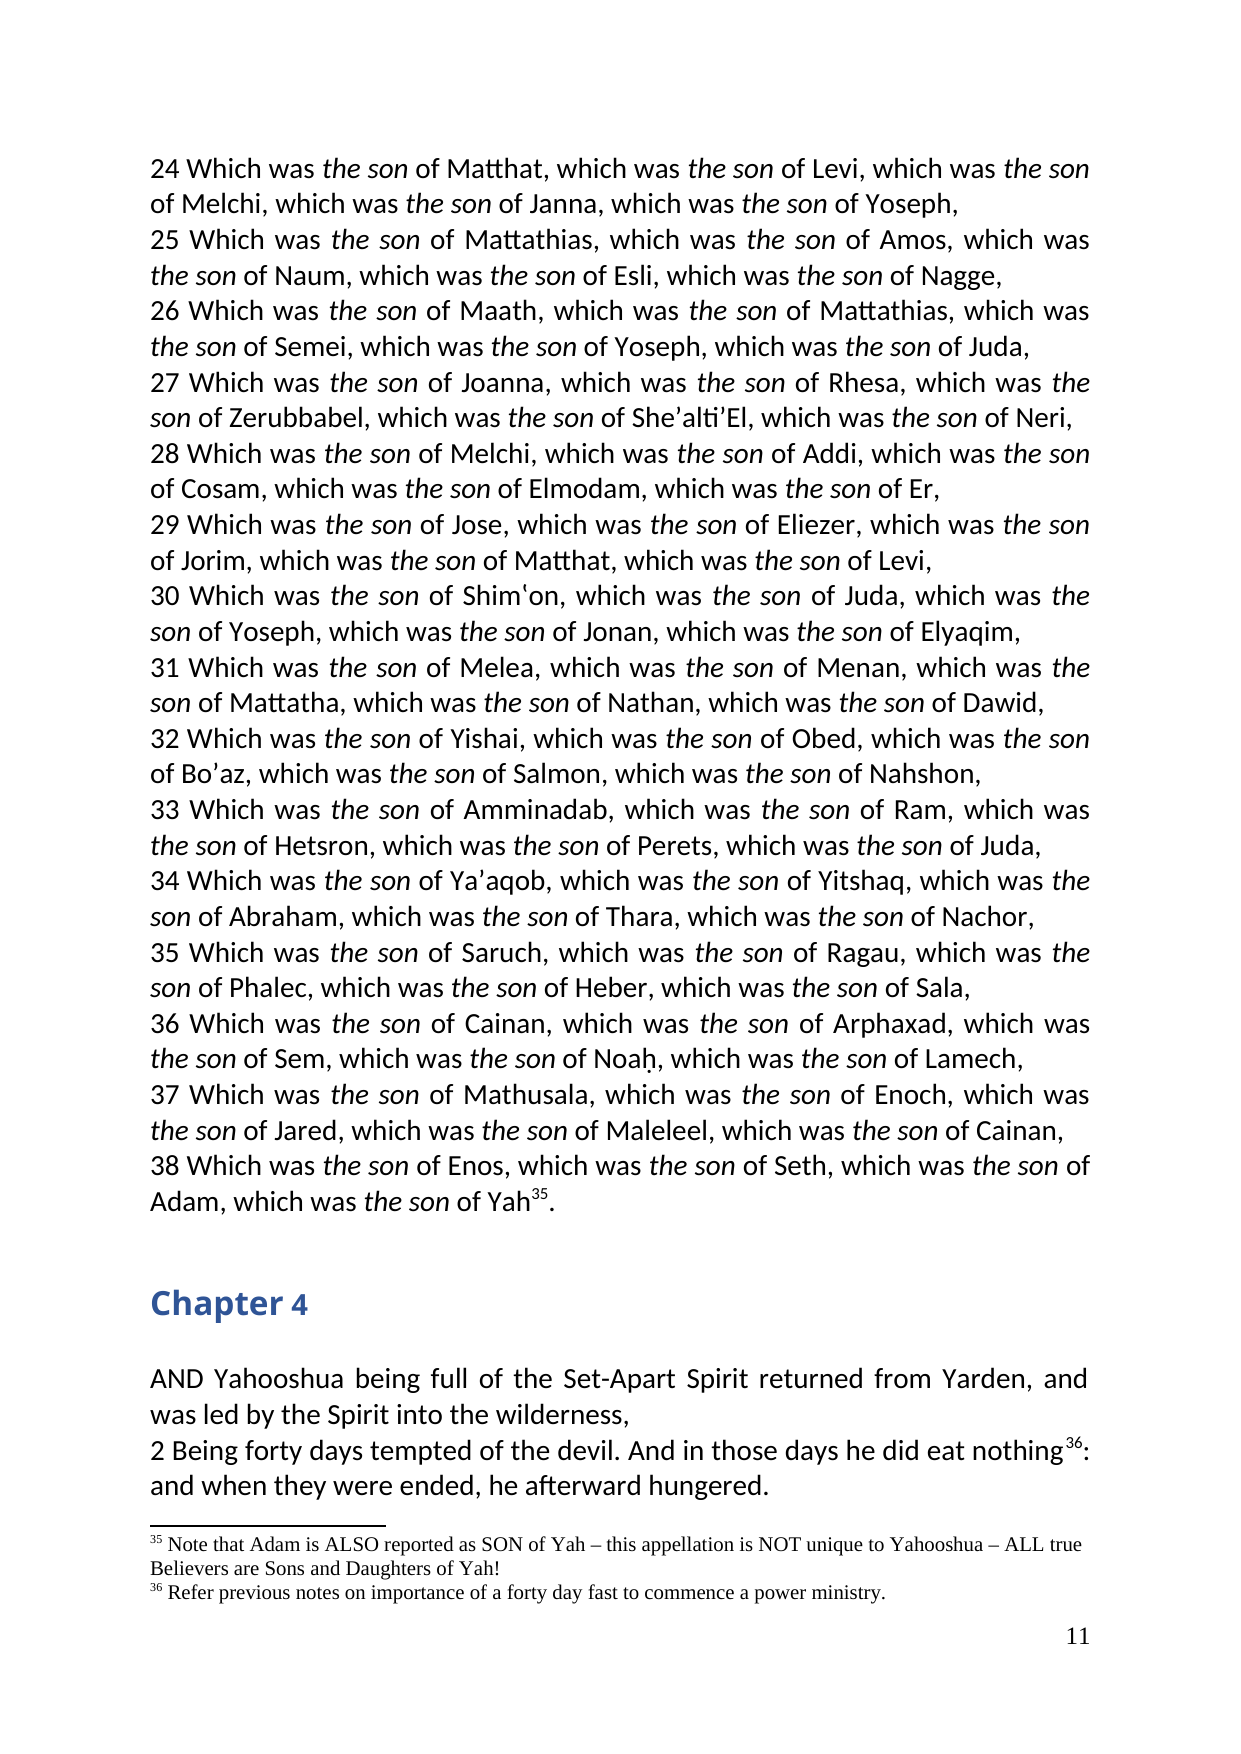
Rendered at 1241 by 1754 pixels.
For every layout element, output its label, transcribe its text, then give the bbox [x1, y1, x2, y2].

text 33 Which was the son of Amminadab, which was the son of Ram, which was the son of Hetsron, which was the son of Perets, which was the son of Juda, [150, 791, 1090, 862]
text 2 Being forty days tempted of the devil. And in those days he did eat nothing: and when they were ended, he afterward hungered. [150, 1432, 1090, 1503]
text 38 Which was the son of Enos, which was the son of Seth, which was the son of Adam, which was the son of Yah. [150, 1147, 1090, 1219]
text 31 Which was the son of Melea, which was the son of Menan, which was the son of Mattatha, which was the son of Nathan, which was the son of Dawid, [150, 649, 1090, 720]
text 34 Which was the son of Ya’aqob, which was the son of Yitshaq, which was the son of Abraham, which was the son of Thara, which was the son of Nachor, [150, 862, 1090, 934]
text 28 Which was the son of Melchi, which was the son of Addi, which was the son of Cosam, which was the son of Elmodam, which was the son of Er, [150, 435, 1090, 506]
text 32 Which was the son of Yishai, which was the son of Obed, which was the son of Bo’az, which was the son of Salmon, which was the son of Nahshon, [150, 720, 1090, 791]
text 36 Which was the son of Cainan, which was the son of Arphaxad, which was the son of Sem, which was the son of Noaḥ, which was the son of Lamech, [150, 1005, 1090, 1076]
text 25 Which was the son of Mattathias, which was the son of Amos, which was the son of Naum, which was the son of Esli, which was the son of Nagge, [150, 221, 1090, 292]
text 24 Which was the son of Matthat, which was the son of Levi, which was the son of Melchi, which was the son of Janna, which was the son of Yoseph, [150, 150, 1090, 221]
text 27 Which was the son of Joanna, which was the son of Rhesa, which was the son of Zerubbabel, which was the son of She’alti’El, which was the son of Neri, [150, 364, 1090, 435]
text 30 Which was the son of Shim‛on, which was the son of Juda, which was the son of Yoseph, which was the son of Jonan, which was the son of Elyaqim, [150, 577, 1090, 649]
text 35 Which was the son of Saruch, which was the son of Ragau, which was the son of Phalec, which was the son of Heber, which was the son of Sala, [150, 934, 1090, 1005]
text 26 Which was the son of Maath, which was the son of Mattathias, which was the son of Semei, which was the son of Yoseph, which was the son of Juda, [150, 292, 1090, 364]
subtitle Chapter 4 [150, 1279, 1090, 1325]
text 37 Which was the son of Mathusala, which was the son of Enoch, which was the son of Jared, which was the son of Maleleel, which was the son of Cainan, [150, 1076, 1090, 1147]
text 29 Which was the son of Jose, which was the son of Eliezer, which was the son of Jorim, which was the son of Matthat, which was the son of Levi, [150, 506, 1090, 577]
text AND Yahooshua being full of the Set-Apart Spirit returned from Yarden, and was led by the Spirit into the wilderness, [150, 1360, 1090, 1432]
